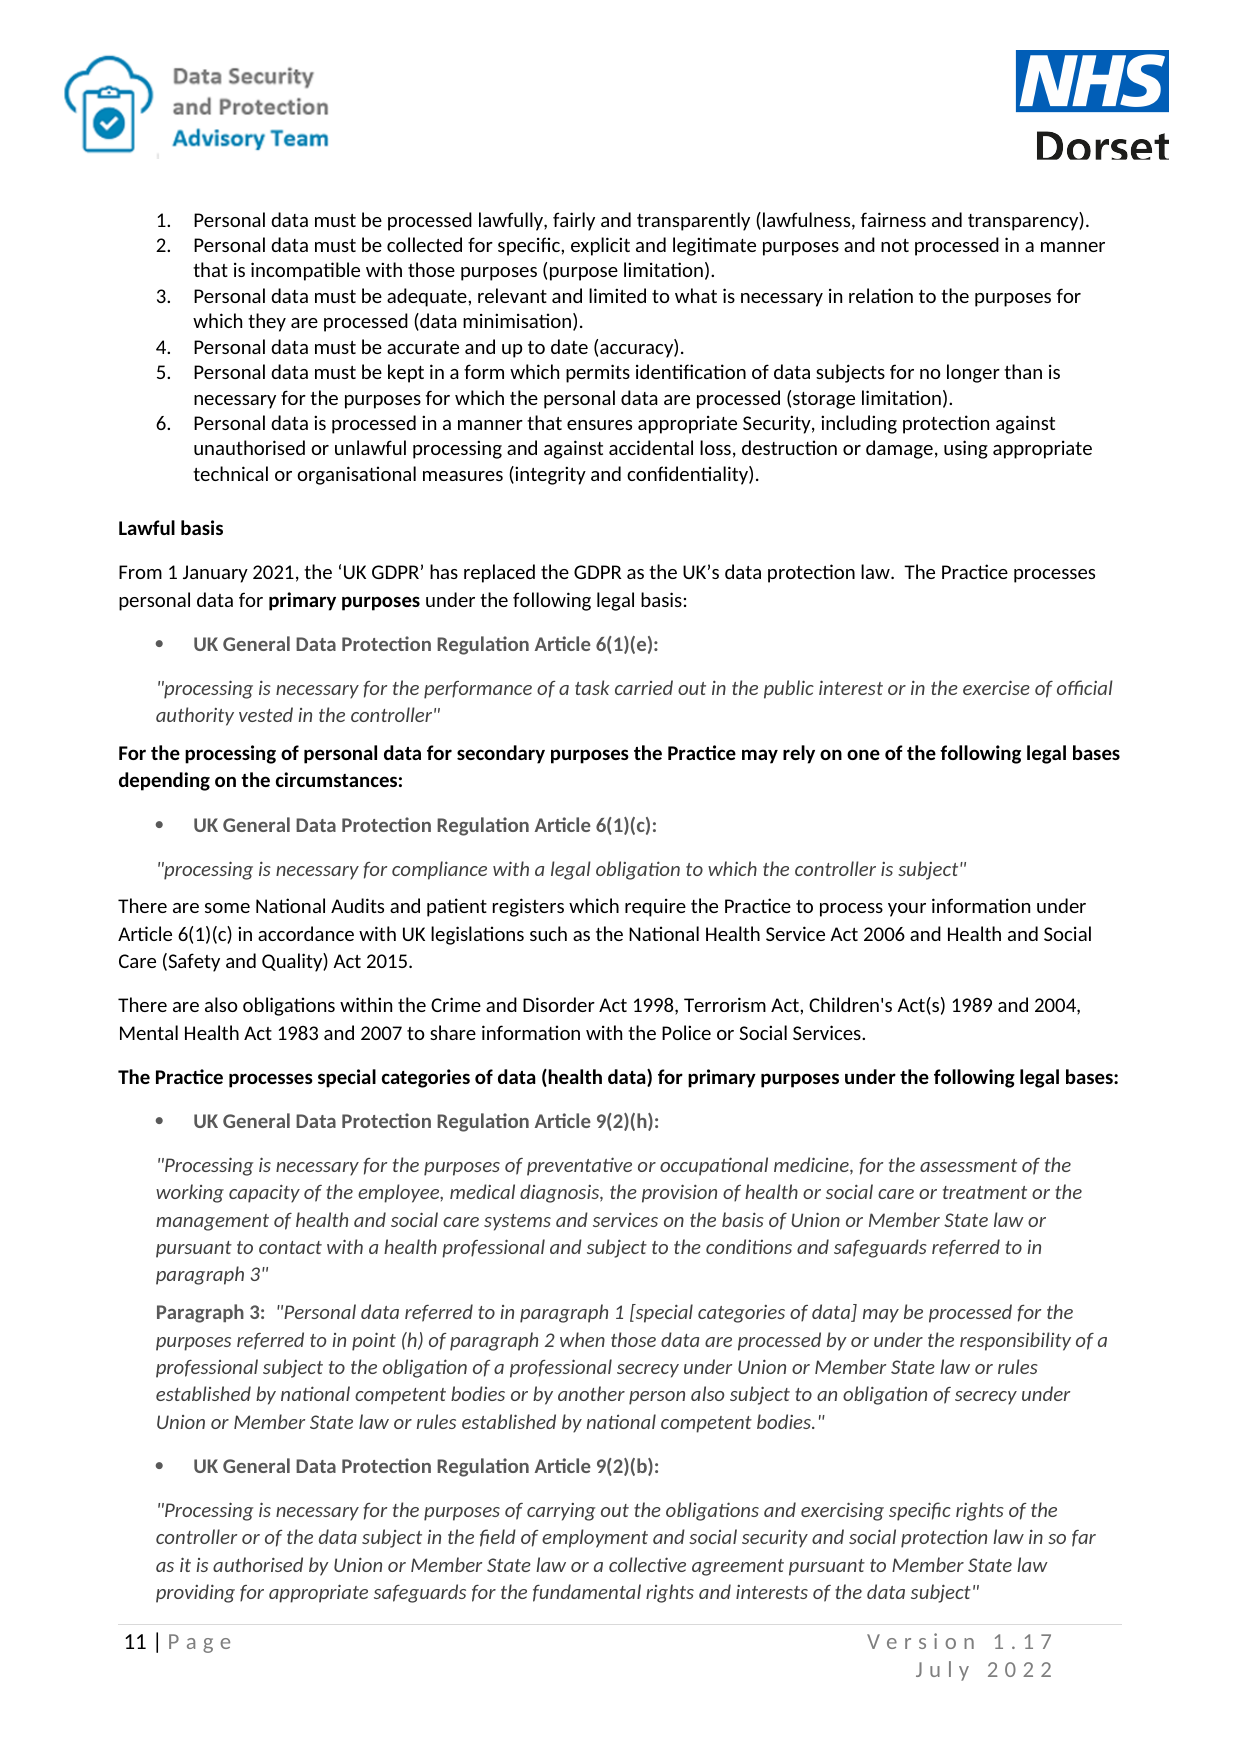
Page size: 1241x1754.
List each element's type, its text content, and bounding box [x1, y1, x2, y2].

list Personal data must be collected for specific, explicit and legitimate purposes and not processed in a manner that is incompatible with those purposes (purpose limitation). [156, 232, 1122, 283]
list Personal data must be processed lawfully, fairly and transparently (lawfulness, fairness and transparency). [156, 207, 1122, 232]
list Personal data is processed in a manner that ensures appropriate Security, including protection against unauthorised or unlawful processing and against accidental loss, destruction or damage, using appropriate technical or organisational measures (integrity and confidentiality). [156, 410, 1122, 486]
picture [1015, 50, 1169, 160]
text There are also obligations within the Crime and Disorder Act 1998, Terrorism Act, Children's Act(s) 1989 and 2004, Mental Health Act 1983 and 2007 to share information with the Police or Social Services. [118, 992, 1122, 1045]
picture [62, 45, 328, 158]
text The Practice processes special categories of data (health data) for primary purposes under the following legal bases: [118, 1064, 1122, 1089]
list Personal data must be kept in a form which permits identification of data subjects for no longer than is necessary for the purposes for which the personal data are processed (storage limitation). [156, 359, 1122, 410]
text "Processing is necessary for the purposes of carrying out the obligations and exercising specific rights of the controller or of the data subject in the field of employment and social security and social protection law in so far as it is authorised by Union or Member State law or a collective agreement pursuant to Member State law providing for appropriate safeguards for the fundamental rights and interests of the data subject" [156, 1497, 1122, 1605]
text For the processing of personal data for secondary purposes the Practice may rely on one of the following legal bases depending on the circumstances: [118, 740, 1122, 793]
subtitle UK General Data Protection Regulation Article 9(2)(h): [156, 1108, 1122, 1133]
subtitle UK General Data Protection Regulation Article 6(1)(e): [156, 631, 1122, 656]
text "Processing is necessary for the purposes of preventative or occupational medicine, for the assessment of the working capacity of the employee, medical diagnosis, the provision of health or social care or treatment or the management of health and social care systems and services on the basis of Union or Member State law or pursuant to contact with a health professional and subject to the conditions and safeguards referred to in paragraph 3" [156, 1152, 1122, 1287]
list Personal data must be adequate, relevant and limited to what is necessary in relation to the purposes for which they are processed (data minimisation). [156, 283, 1122, 334]
subtitle UK General Data Protection Regulation Article 6(1)(c): [156, 812, 1122, 837]
list Personal data must be accurate and up to date (accuracy). [156, 334, 1122, 359]
text Paragraph 3: "Personal data referred to in paragraph 1 [special categories of data] may be processed for the purposes referred to in point (h) of paragraph 2 when those data are processed by or under the responsibility of a professional subject to the obligation of a professional secrecy under Union or Member State law or rules established by national competent bodies or by another person also subject to an obligation of secrecy under Union or Member State law or rules established by national competent bodies." [156, 1299, 1122, 1434]
text There are some National Audits and patient registers which require the Practice to process your information under Article 6(1)(c) in accordance with UK legislations such as the National Health Service Act 2006 and Health and Social Care (Safety and Quality) Act 2015. [118, 894, 1122, 974]
text "processing is necessary for compliance with a legal obligation to which the controller is subject" [118, 856, 1122, 881]
subtitle UK General Data Protection Regulation Article 9(2)(b): [156, 1453, 1122, 1478]
text "processing is necessary for the performance of a task carried out in the public interest or in the exercise of official authority vested in the controller" [156, 675, 1122, 728]
subtitle Lawful basis [118, 516, 1122, 541]
text From 1 January 2021, the ‘UK GDPR’ has replaced the GDPR as the UK’s data protection law. The Practice processes personal data for primary purposes under the following legal basis: [118, 559, 1122, 612]
